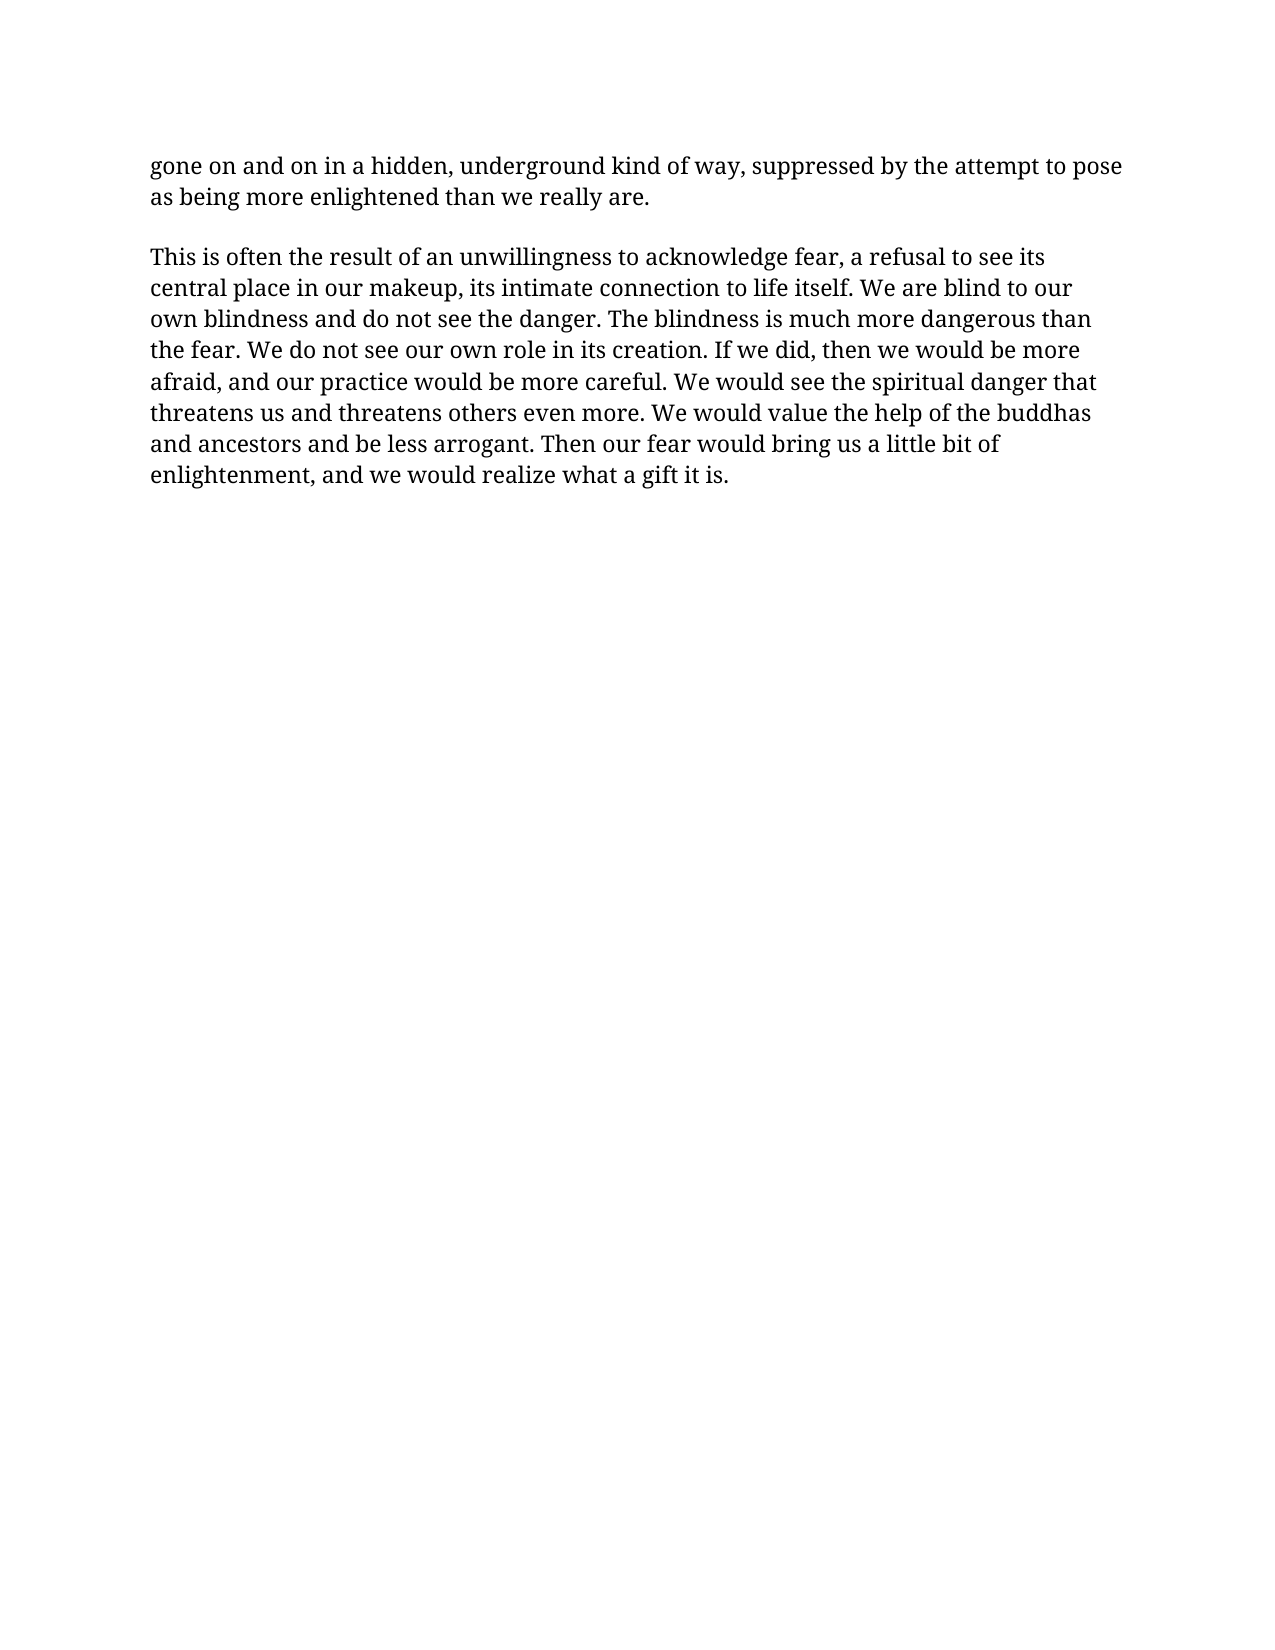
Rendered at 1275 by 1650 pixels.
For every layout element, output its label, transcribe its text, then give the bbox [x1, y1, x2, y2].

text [150, 150, 1125, 212]
text This is often the result of an unwillingness to acknowledge fear, a refusal to see its central place in our makeup, its intimate connection to life itself. We are blind to our own blindness and do not see the danger. The blindness is much more dangerous than the fear. We do not see our own role in its creation. If we did, then we would be more afraid, and our practice would be more careful. We would see the spiritual danger that threatens us and threatens others even more. We would value the help of the buddhas and ancestors and be less arrogant. Then our fear would bring us a little bit of enlightenment, and we would realize what a gift it is. [150, 241, 1125, 491]
